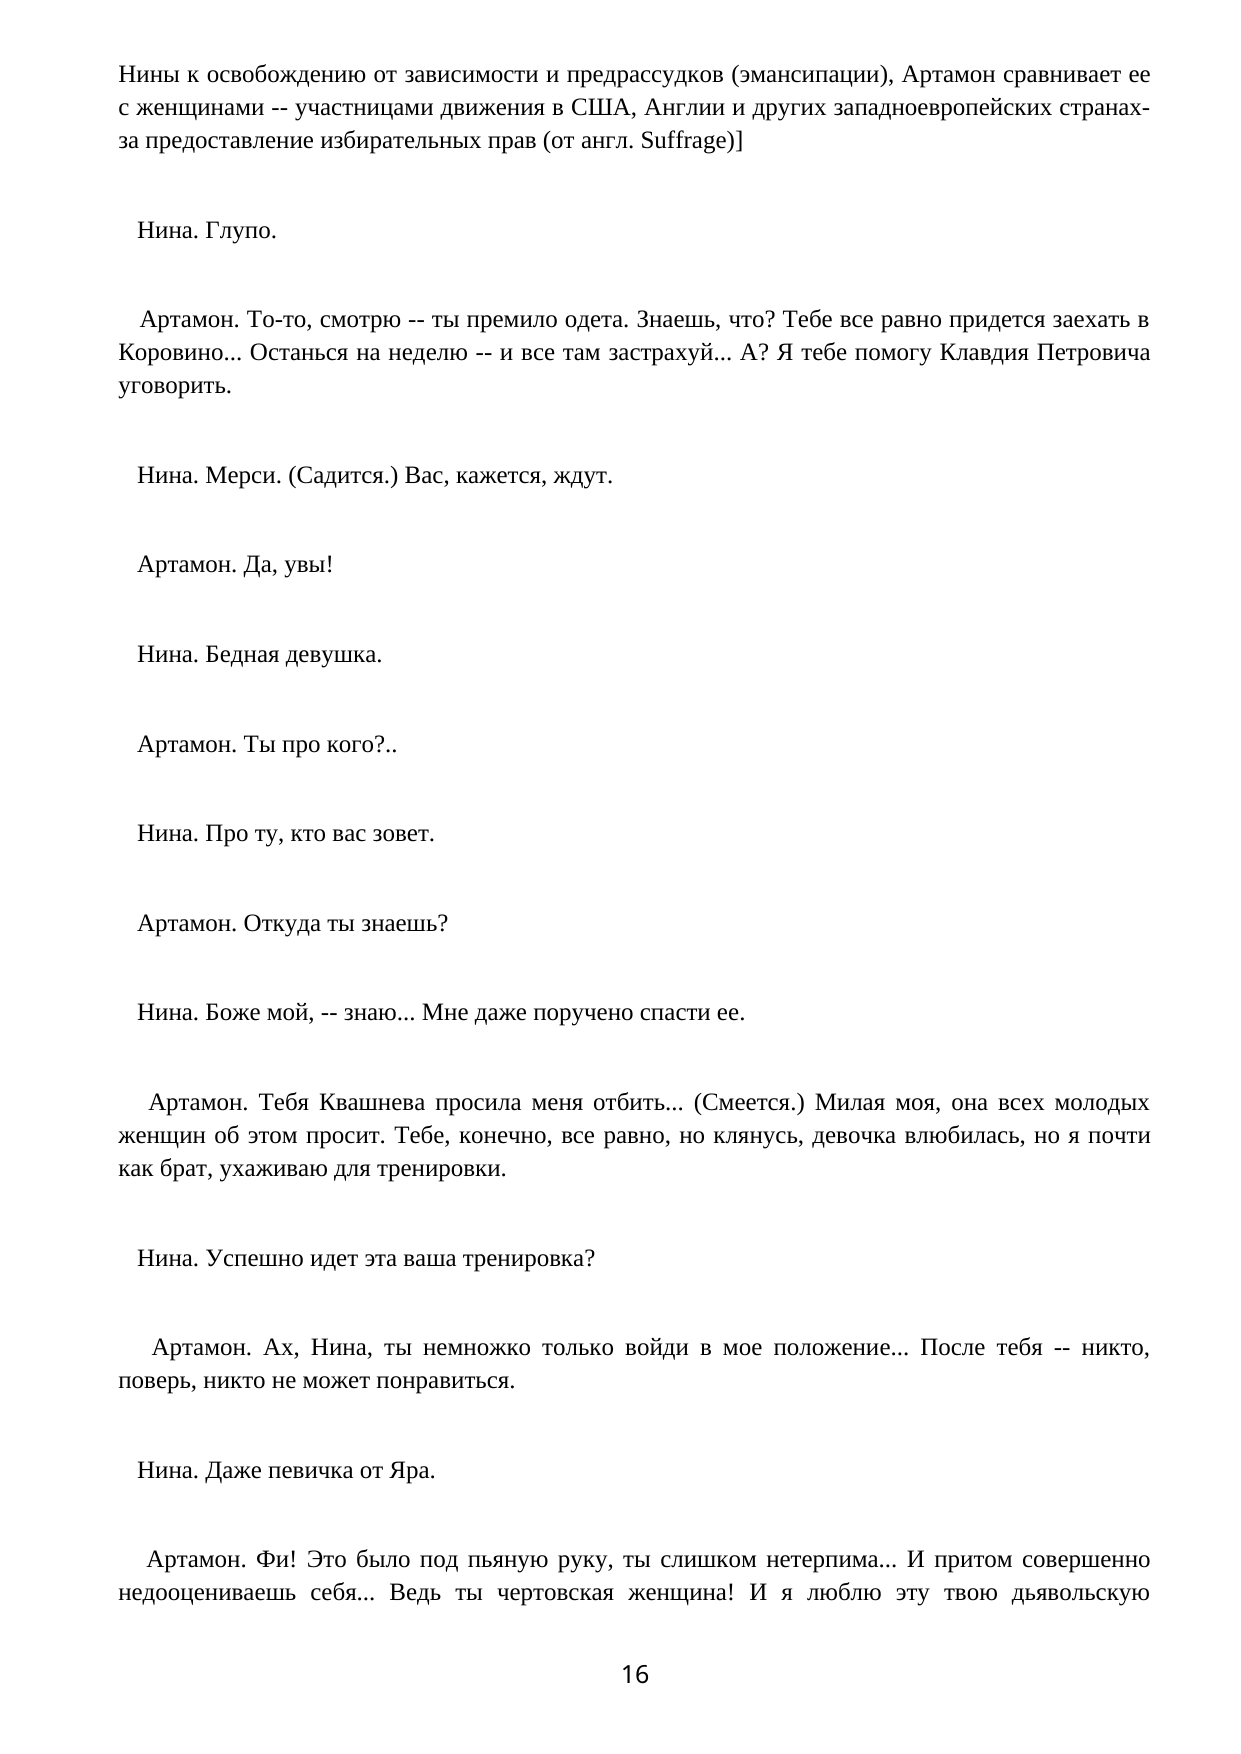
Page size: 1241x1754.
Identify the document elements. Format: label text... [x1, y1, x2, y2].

text Артамон. Ты про кого?.. [118, 729, 1152, 757]
text Артамон. Тебя Квашнева просила меня отбить... (Смеется.) Милая моя, она всех молодых женщин об этом просит. Тебе, конечно, все равно, но клянусь, девочка влюбилась, но я почти как брат, ухаживаю для тренировки. [118, 1087, 1152, 1182]
text Нина. Про ту, кто вас зовет. [118, 818, 1152, 847]
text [118, 59, 1152, 154]
text Нина. Мерси. (Садится.) Вас, кажется, ждут. [118, 460, 1152, 489]
text Артамон. Ах, Нина, ты немножко только войди в мое положение... После тебя -- никто, поверь, никто не может понравиться. [118, 1332, 1152, 1394]
text Нина. Даже певичка от Яра. [118, 1455, 1152, 1483]
text Нина. Бедная девушка. [118, 639, 1152, 668]
text Артамон. То-то, смотрю -- ты премило одета. Знаешь, что? Тебе все равно придется заехать в Коровино... Останься на неделю -- и все там застрахуй... А? Я тебе помогу Клавдия Петровича уговорить. [118, 304, 1152, 399]
text Нина. Боже мой, -- знаю... Мне даже поручено спасти ее. [118, 997, 1152, 1026]
text Артамон. Да, увы! [118, 549, 1152, 578]
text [118, 1544, 1152, 1606]
text Артамон. Откуда ты знаешь? [118, 908, 1152, 937]
text Нина. Успешно идет эта ваша тренировка? [118, 1243, 1152, 1271]
text Нина. Глупо. [118, 215, 1152, 243]
